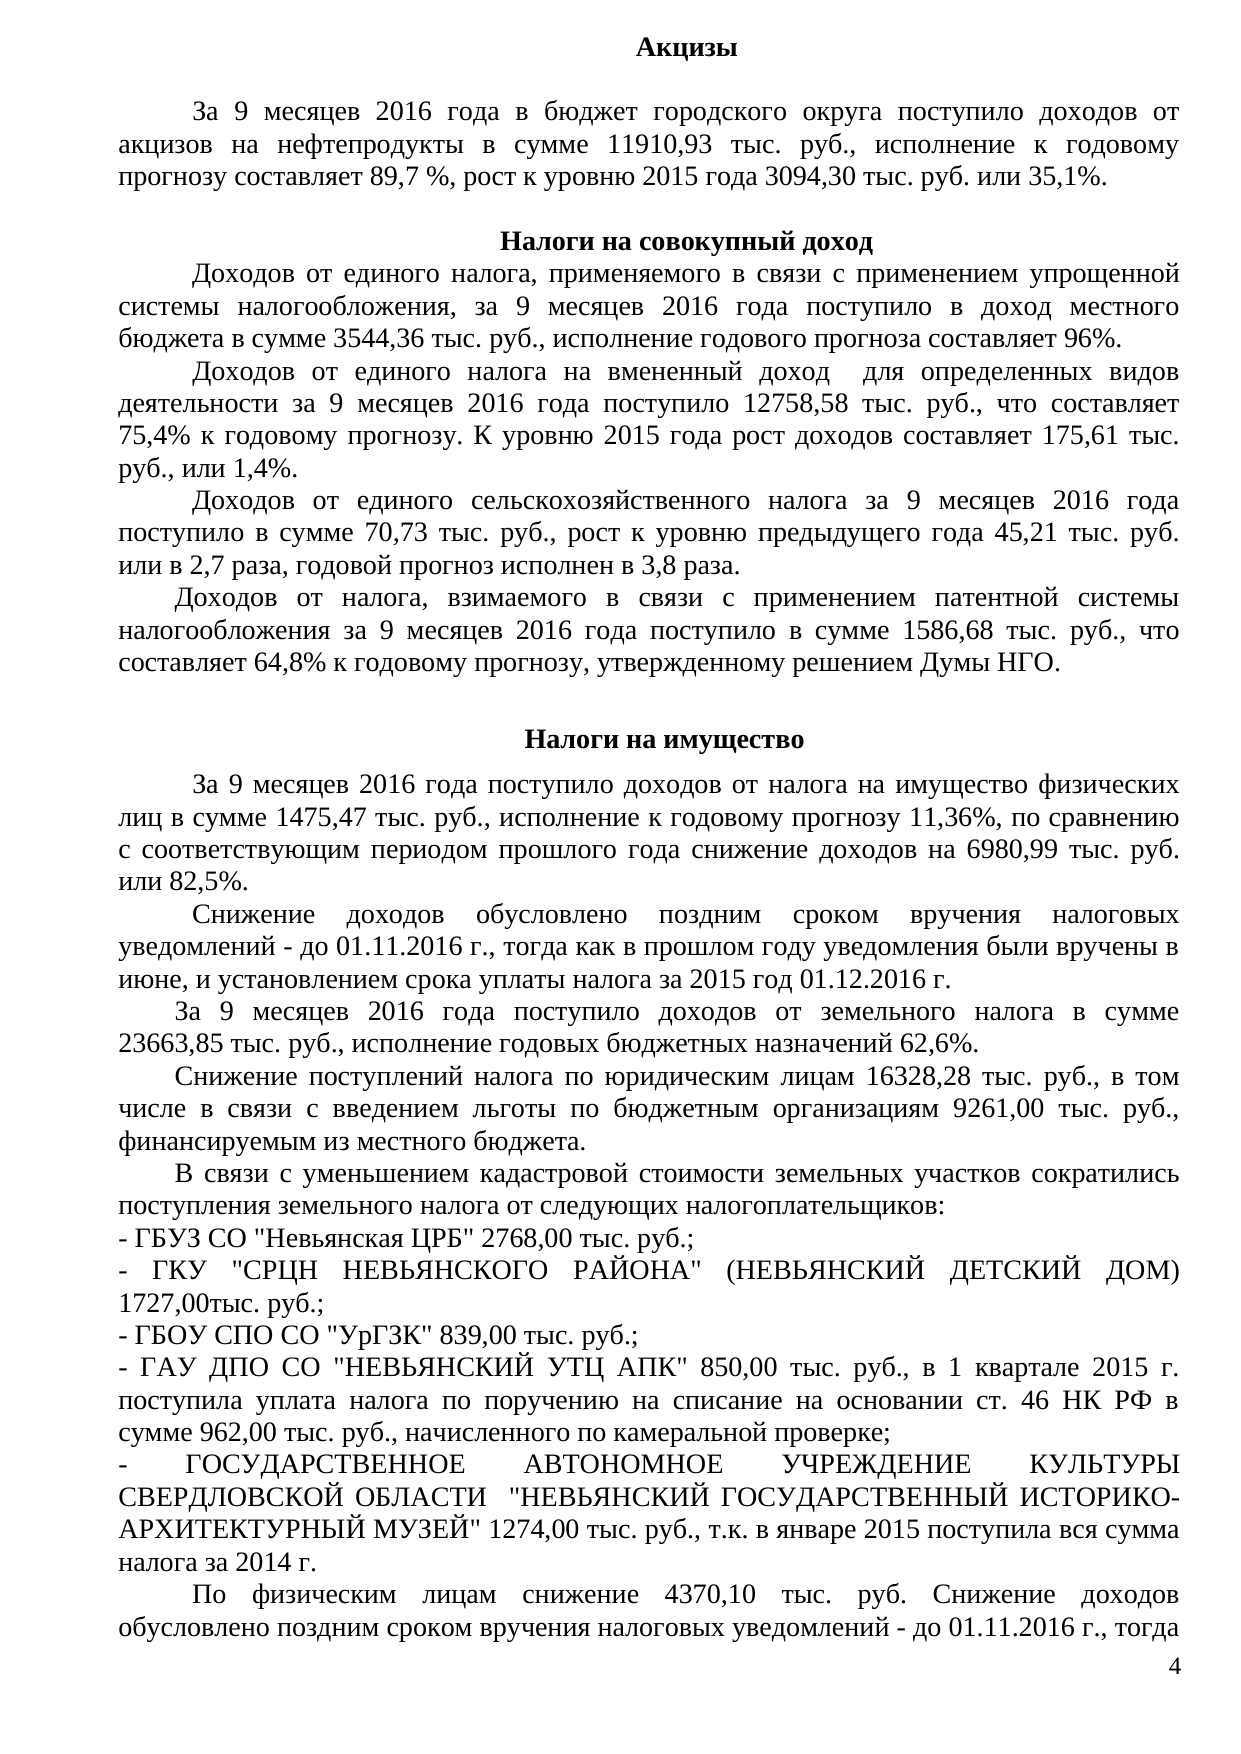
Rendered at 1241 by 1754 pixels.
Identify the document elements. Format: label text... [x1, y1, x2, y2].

text За 9 месяцев 2016 года поступило доходов от налога на имущество физических лиц в сумме 1475,47 тыс. руб., исполнение к годовому прогнозу 11,36%, по сравнению с соответствующим периодом прошлого года снижение доходов на 6980,99 тыс. руб. или 82,5%. [118, 767, 1181, 897]
text - ГОСУДАРСТВЕННОЕ АВТОНОМНОЕ УЧРЕЖДЕНИЕ КУЛЬТУРЫ СВЕРДЛОВСКОЙ ОБЛАСТИ "НЕВЬЯНСКИЙ ГОСУДАРСТВЕННЫЙ ИСТОРИКО-АРХИТЕКТУРНЫЙ МУЗЕЙ" 1274,00 тыс. руб., т.к. в январе 2015 поступила вся сумма налога за 2014 г. [118, 1448, 1181, 1577]
text - ГБУЗ СО "Невьянская ЦРБ" 2768,00 тыс. руб.; [118, 1221, 1181, 1253]
text За 9 месяцев 2016 года в бюджет городского округа поступило доходов от акцизов на нефтепродукты в сумме 11910,93 тыс. руб., исполнение к годовому прогнозу составляет 89,7 %, рост к уровню 2015 года 3094,30 тыс. руб. или 35,1%. [118, 94, 1181, 192]
text В связи с уменьшением кадастровой стоимости земельных участков сократились поступления земельного налога от следующих налогоплательщиков: [118, 1156, 1181, 1221]
text - ГКУ "СРЦН НЕВЬЯНСКОГО РАЙОНА" (НЕВЬЯНСКИЙ ДЕТСКИЙ ДОМ) 1727,00тыс. руб.; [118, 1253, 1181, 1318]
text Доходов от единого налога на вмененный доход для определенных видов деятельности за 9 месяцев 2016 года поступило 12758,58 тыс. руб., что составляет 75,4% к годовому прогнозу. К уровню 2015 года рост доходов составляет 175,61 тыс. руб., или 1,4%. [118, 353, 1181, 483]
text Акцизы [118, 29, 1181, 62]
text Налоги на имущество [148, 722, 1181, 755]
text Доходов от налога, взимаемого в связи с применением патентной системы налогообложения за 9 месяцев 2016 года поступило в сумме 1586,68 тыс. руб., что составляет 64,8% к годовому прогнозу, утвержденному решением Думы НГО. [118, 580, 1181, 677]
text Доходов от единого налога, применяемого в связи с применением упрощенной системы налогообложения, за 9 месяцев 2016 года поступило в доход местного бюджета в сумме 3544,36 тыс. руб., исполнение годового прогноза составляет 96%. [118, 256, 1181, 353]
text Снижение доходов обусловлено поздним сроком вручения налоговых уведомлений - до 01.11.2016 г., тогда как в прошлом году уведомления были вручены в июне, и установлением срока уплаты налога за 2015 год 01.12.2016 г. [118, 897, 1181, 994]
text - ГБОУ СПО СО "УрГЗК" 839,00 тыс. руб.; [118, 1318, 1181, 1350]
text - ГАУ ДПО СО "НЕВЬЯНСКИЙ УТЦ АПК" 850,00 тыс. руб., в 1 квартале 2015 г. поступила уплата налога по поручению на списание на основании ст. 46 НК РФ в сумме 962,00 тыс. руб., начисленного по камеральной проверке; [118, 1350, 1181, 1448]
text Налоги на совокупный доход [118, 224, 1181, 256]
text Доходов от единого сельскохозяйственного налога за 9 месяцев 2016 года поступило в сумме 70,73 тыс. руб., рост к уровню предыдущего года 45,21 тыс. руб. или в 2,7 раза, годовой прогноз исполнен в 3,8 раза. [118, 483, 1181, 580]
text Снижение поступлений налога по юридическим лицам 16328,28 тыс. руб., в том числе в связи с введением льготы по бюджетным организациям 9261,00 тыс. руб., финансируемым из местного бюджета. [118, 1059, 1181, 1156]
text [118, 1577, 1181, 1642]
text За 9 месяцев 2016 года поступило доходов от земельного налога в сумме 23663,85 тыс. руб., исполнение годовых бюджетных назначений 62,6%. [118, 994, 1181, 1059]
